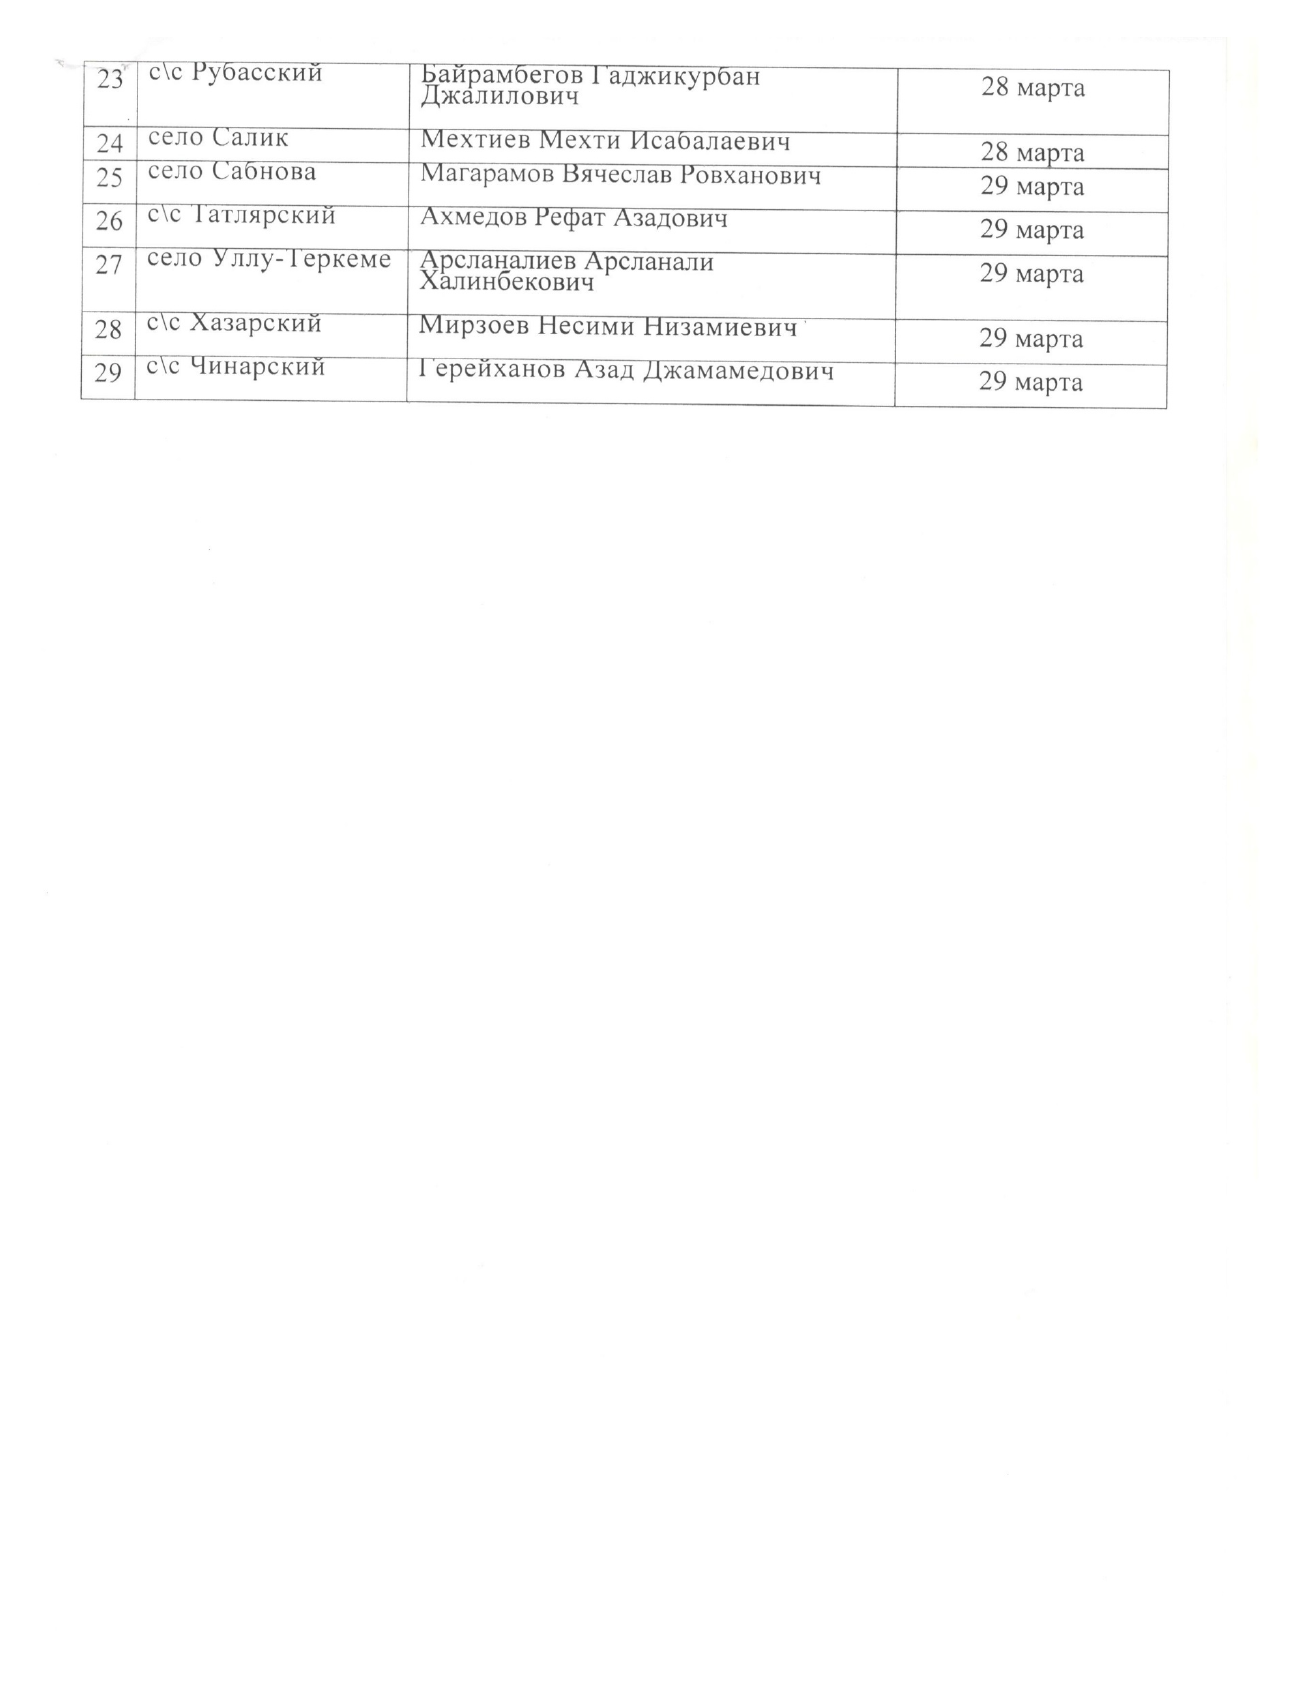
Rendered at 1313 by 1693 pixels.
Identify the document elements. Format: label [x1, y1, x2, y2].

picture [37, 37, 1276, 1640]
